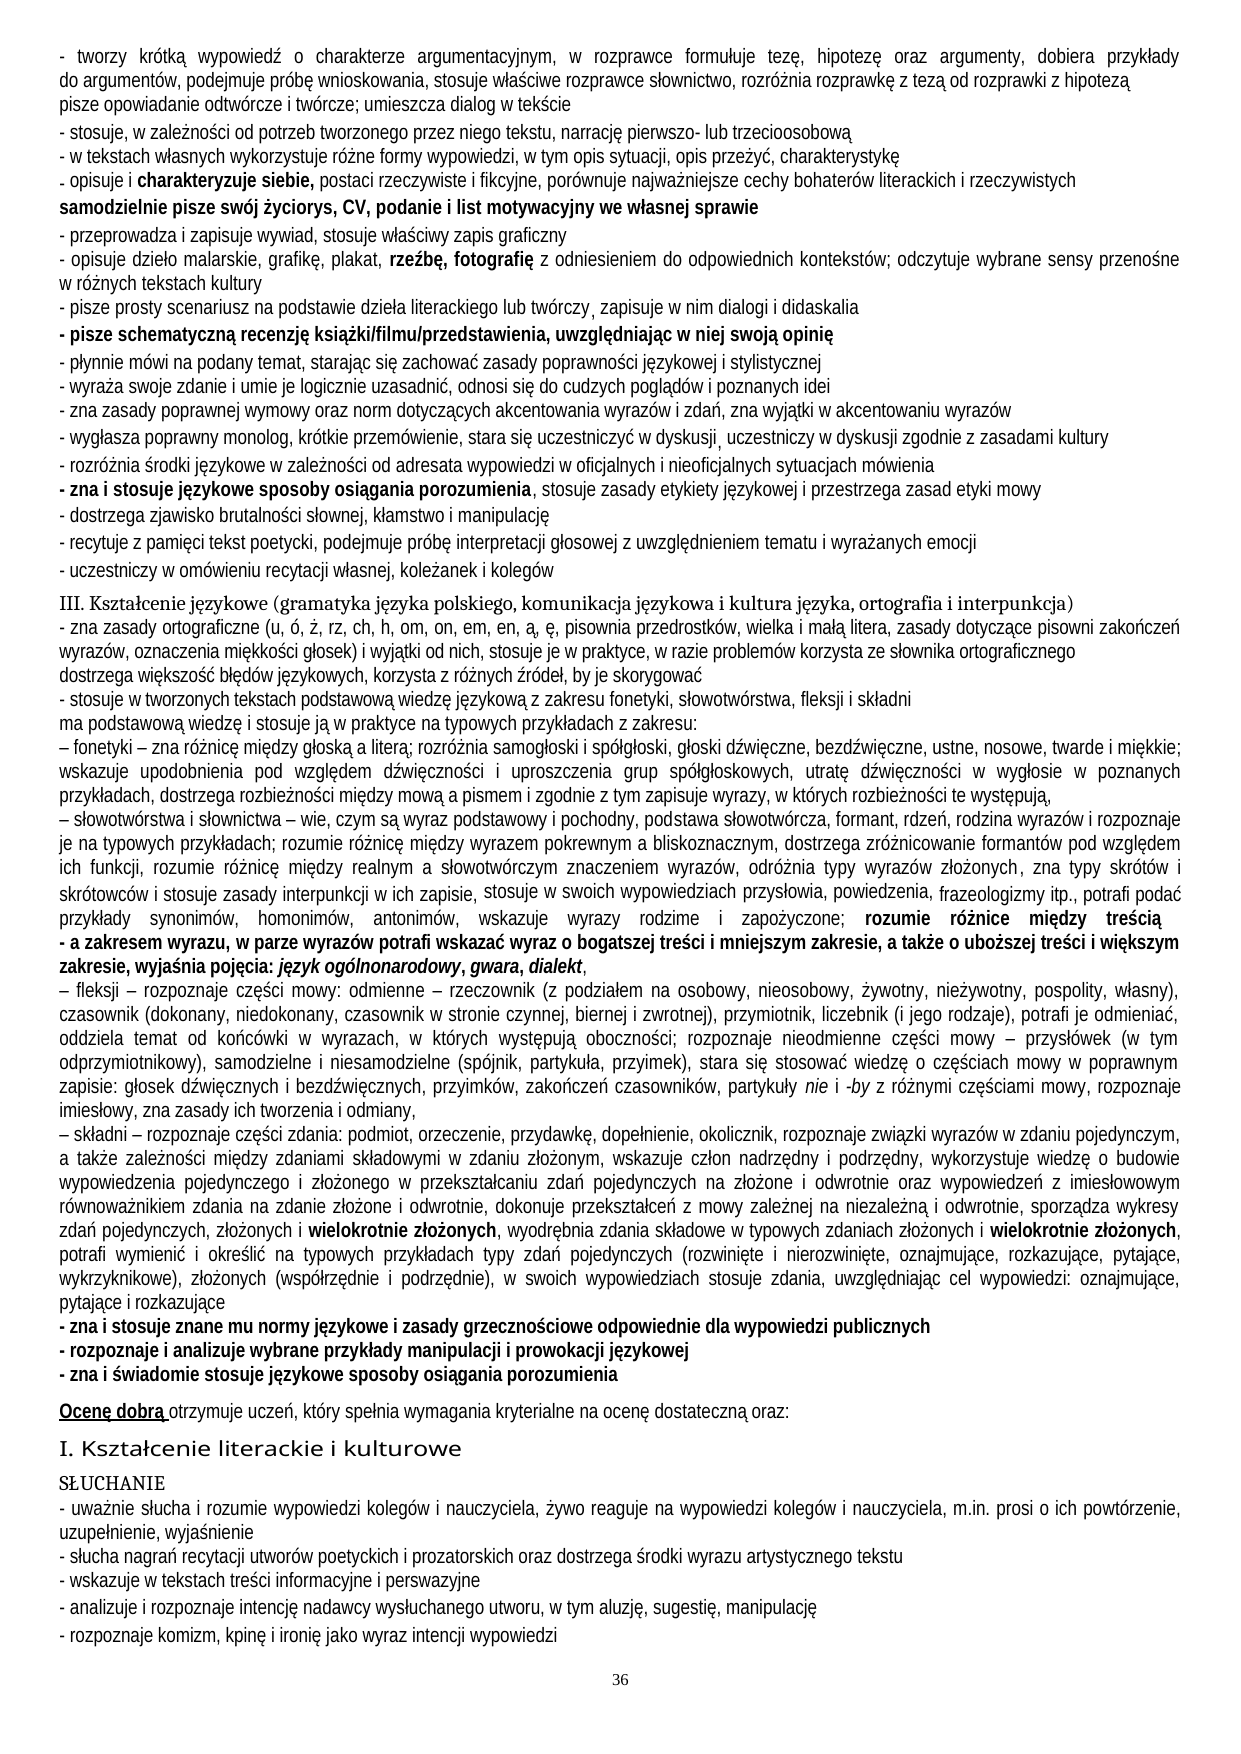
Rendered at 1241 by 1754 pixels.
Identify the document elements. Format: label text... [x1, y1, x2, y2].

text dostrzega większość błędów językowych, korzysta z różnych źródeł, by je skorygować [59, 663, 1181, 687]
text samodzielnie pisze swój życiorys, CV, podanie i list motywacyjny we własnej sprawie [59, 195, 1181, 223]
text - wygłasza poprawny monolog, krótkie przemówienie, stara się uczestniczyć w dyskusji, uczestniczy w dyskusji zgodnie z zasadami kultury [59, 425, 1181, 452]
text I. Kształcenie literackie i kulturowe [59, 1434, 1181, 1462]
text - rozpoznaje i analizuje wybrane przykłady manipulacji i prowokacji językowej [59, 1338, 1181, 1362]
text - w tekstach własnych wykorzystuje różne formy wypowiedzi, w tym opis sytuacji, opis przeżyć, charakterystykę [59, 144, 1181, 168]
text - opisuje i charakteryzuje siebie, postaci rzeczywiste i ﬁkcyjne, porównuje najważniejsze cechy bohaterów literackich i rzeczywistych [59, 168, 1181, 195]
text - stosuje w tworzonych tekstach podstawową wiedzę językową z zakresu fonetyki, słowotwórstwa, fleksji i składni [59, 687, 1181, 711]
text - uczestniczy w omówieniu recytacji własnej, koleżanek i kolegów [59, 558, 1181, 582]
text - zna i stosuje językowe sposoby osiągania porozumienia, stosuje zasady etykiety językowej i przestrzega zasad etyki mowy [59, 476, 1181, 503]
text - płynnie mówi na podany temat, starając się zachować zasady poprawności językowej i stylistycznej [59, 349, 1181, 373]
text SŁUCHANIE [59, 1472, 1181, 1496]
text - pisze schematyczną recenzję książki/filmu/przedstawienia, uwzględniając w niej swoją opinię [59, 322, 1181, 349]
text - zna zasady ortograficzne (u, ó, ż, rz, ch, h, om, on, em, en, ą, ę, pisownia przedrostków, wielka i małą litera, zasady dotyczące pisowni zakończeń wyrazów, oznaczenia miękkości głosek) i wyjątki od nich, stosuje je w praktyce, w razie problemów korzysta ze słownika ortograficznego [59, 615, 1181, 663]
text - zna i stosuje znane mu normy językowe i zasady grzecznościowe odpowiednie dla wypowiedzi publicznych [59, 1314, 1181, 1338]
text – składni – rozpoznaje części zdania: podmiot, orzeczenie, przydawkę, dopełnienie, okolicznik, rozpoznaje związki wyrazów w zdaniu pojedynczym, a także zależności między zdaniami składowymi w zdaniu złożonym, wskazuje człon nadrzędny i podrzędny, wykorzystuje wiedzę o budowie wypowiedzenia pojedynczego i złożonego w przekształcaniu zdań pojedynczych na złożone i odwrotnie oraz wypowiedzeń z imiesłowowym równoważnikiem zdania na zdanie złożone i odwrotnie, dokonuje przekształceń z mowy zależnej na niezależną i odwrotnie, sporządza wykresy zdań pojedynczych, złożonych i wielokrotnie złożonych, wyodrębnia zdania składowe w typowych zdaniach złożonych i wielokrotnie złożonych, potrafi wymienić i określić na typowych przykładach typy zdań pojedynczych (rozwinięte i nierozwinięte, oznajmujące, rozkazujące, pytające, wykrzyknikowe), złożonych (współrzędnie i podrzędnie), w swoich wypowiedziach stosuje zdania, uwzględniając cel wypowiedzi: oznajmujące, pytające i rozkazujące [59, 1122, 1181, 1314]
text – słowotwórstwa i słownictwa – wie, czym są wyraz podstawowy i pochodny, podstawa słowotwórcza, formant, rdzeń, rodzina wyrazów i rozpoznaje je na typowych przykładach; rozumie różnicę między wyrazem pokrewnym a bliskoznacznym, dostrzega zróżnicowanie formantów pod względem ich funkcji, rozumie różnicę między realnym a słowotwórczym znaczeniem wyrazów, odróżnia typy wyrazów złożonych, zna typy skrótów i skrótowców i stosuje zasady interpunkcji w ich zapisie, stosuje w swoich wypowiedziach przysłowia, powiedzenia, frazeologizmy itp., potrafi podać przykłady synonimów, homonimów, antonimów, wskazuje wyrazy rodzime i zapożyczone; rozumie różnice między treścią - a zakresem wyrazu, w parze wyrazów potrafi wskazać wyraz o bogatszej treści i mniejszym zakresie, a także o uboższej treści i większym zakresie, wyjaśnia pojęcia: język ogólnonarodowy, gwara, dialekt, [59, 807, 1181, 978]
text - wskazuje w tekstach treści informacyjne i perswazyjne [59, 1568, 1181, 1595]
text III. Kształcenie językowe (gramatyka języka polskiego, komunikacja językowa i kultura języka, ortografia i interpunkcja) [59, 591, 1181, 615]
text - recytuje z pamięci tekst poetycki, podejmuje próbę interpretacji głosowej z uwzględnieniem tematu i wyrażanych emocji [59, 530, 1181, 558]
text - pisze prosty scenariusz na podstawie dzieła literackiego lub twórczy, zapisuje w nim dialogi i didaskalia [59, 294, 1181, 322]
text – fleksji – rozpoznaje części mowy: odmienne – rzeczownik (z podziałem na osobowy, nieosobowy, żywotny, nieżywotny, pospolity, własny), czasownik (dokonany, niedokonany, czasownik w stronie czynnej, biernej i zwrotnej), przymiotnik, liczebnik (i jego rodzaje), potrafi je odmieniać, oddziela temat od końcówki w wyrazach, w których występują oboczności; rozpoznaje nieodmienne części mowy – przysłówek (w tym odprzymiotnikowy), samodzielne i niesamodzielne (spójnik, partykuła, przyimek), stara się stosować wiedzę o częściach mowy w poprawnym zapisie: głosek dźwięcznych i bezdźwięcznych, przyimków, zakończeń czasowników, partykuły nie i -by z różnymi częściami mowy, rozpoznaje imiesłowy, zna zasady ich tworzenia i odmiany, [59, 978, 1181, 1122]
text - zna i świadomie stosuje językowe sposoby osiągania porozumienia [59, 1362, 1181, 1389]
text - wyraża swoje zdanie i umie je logicznie uzasadnić, odnosi się do cudzych poglądów i poznanych idei [59, 373, 1181, 397]
text - opisuje dzieło malarskie, grafikę, plakat, rzeźbę, fotografię z odniesieniem do odpowiednich kontekstów; odczytuje wybrane sensy przenośne w różnych tekstach kultury [59, 247, 1181, 294]
text - słucha nagrań recytacji utworów poetyckich i prozatorskich oraz dostrzega środki wyrazu artystycznego tekstu [59, 1544, 1181, 1568]
text - analizuje i rozpoznaje intencję nadawcy wysłuchanego utworu, w tym aluzję, sugestię, manipulację [59, 1595, 1181, 1623]
text - zna zasady poprawnej wymowy oraz norm dotyczących akcentowania wyrazów i zdań, zna wyjątki w akcentowaniu wyrazów [59, 397, 1181, 425]
text - tworzy krótką wypowiedź o charakterze argumentacyjnym, w rozprawce formułuje tezę, hipotezę oraz argumenty, dobiera przykłady do argumentów, podejmuje próbę wnioskowania, stosuje właściwe rozprawce słownictwo, rozróżnia rozprawkę z tezą od rozprawki z hipotezą [59, 44, 1181, 92]
text - rozpoznaje komizm, kpinę i ironię jako wyraz intencji wypowiedzi [59, 1623, 1181, 1650]
text – fonetyki – zna różnicę między głoską a literą; rozróżnia samogłoski i spółgłoski, głoski dźwięczne, bezdźwięczne, ustne, nosowe, twarde i miękkie; wskazuje upodobnienia pod względem dźwięczności i uproszczenia grup spółgłoskowych, utratę dźwięczności w wygłosie w poznanych przykładach, dostrzega rozbieżności między mową a pismem i zgodnie z tym zapisuje wyrazy, w których rozbieżności te występują, [59, 735, 1181, 807]
text - dostrzega zjawisko brutalności słownej, kłamstwo i manipulację [59, 503, 1181, 530]
text - rozróżnia środki językowe w zależności od adresata wypowiedzi w oﬁcjalnych i nieoﬁcjalnych sytuacjach mówienia [59, 452, 1181, 476]
text - uważnie słucha i rozumie wypowiedzi kolegów i nauczyciela, żywo reaguje na wypowiedzi kolegów i nauczyciela, m.in. prosi o ich powtórzenie, uzupełnienie, wyjaśnienie [59, 1496, 1181, 1544]
text ma podstawową wiedzę i stosuje ją w praktyce na typowych przykładach z zakresu: [59, 711, 1181, 735]
text pisze opowiadanie odtwórcze i twórcze; umieszcza dialog w tekście [59, 92, 1181, 120]
text - stosuje, w zależności od potrzeb tworzonego przez niego tekstu, narrację pierwszo- lub trzecioosobową [59, 120, 1181, 144]
text Ocenę dobrą otrzymuje uczeń, który spełnia wymagania kryterialne na ocenę dostateczną oraz: [59, 1399, 1181, 1423]
text - przeprowadza i zapisuje wywiad, stosuje właściwy zapis graficzny [59, 223, 1181, 247]
